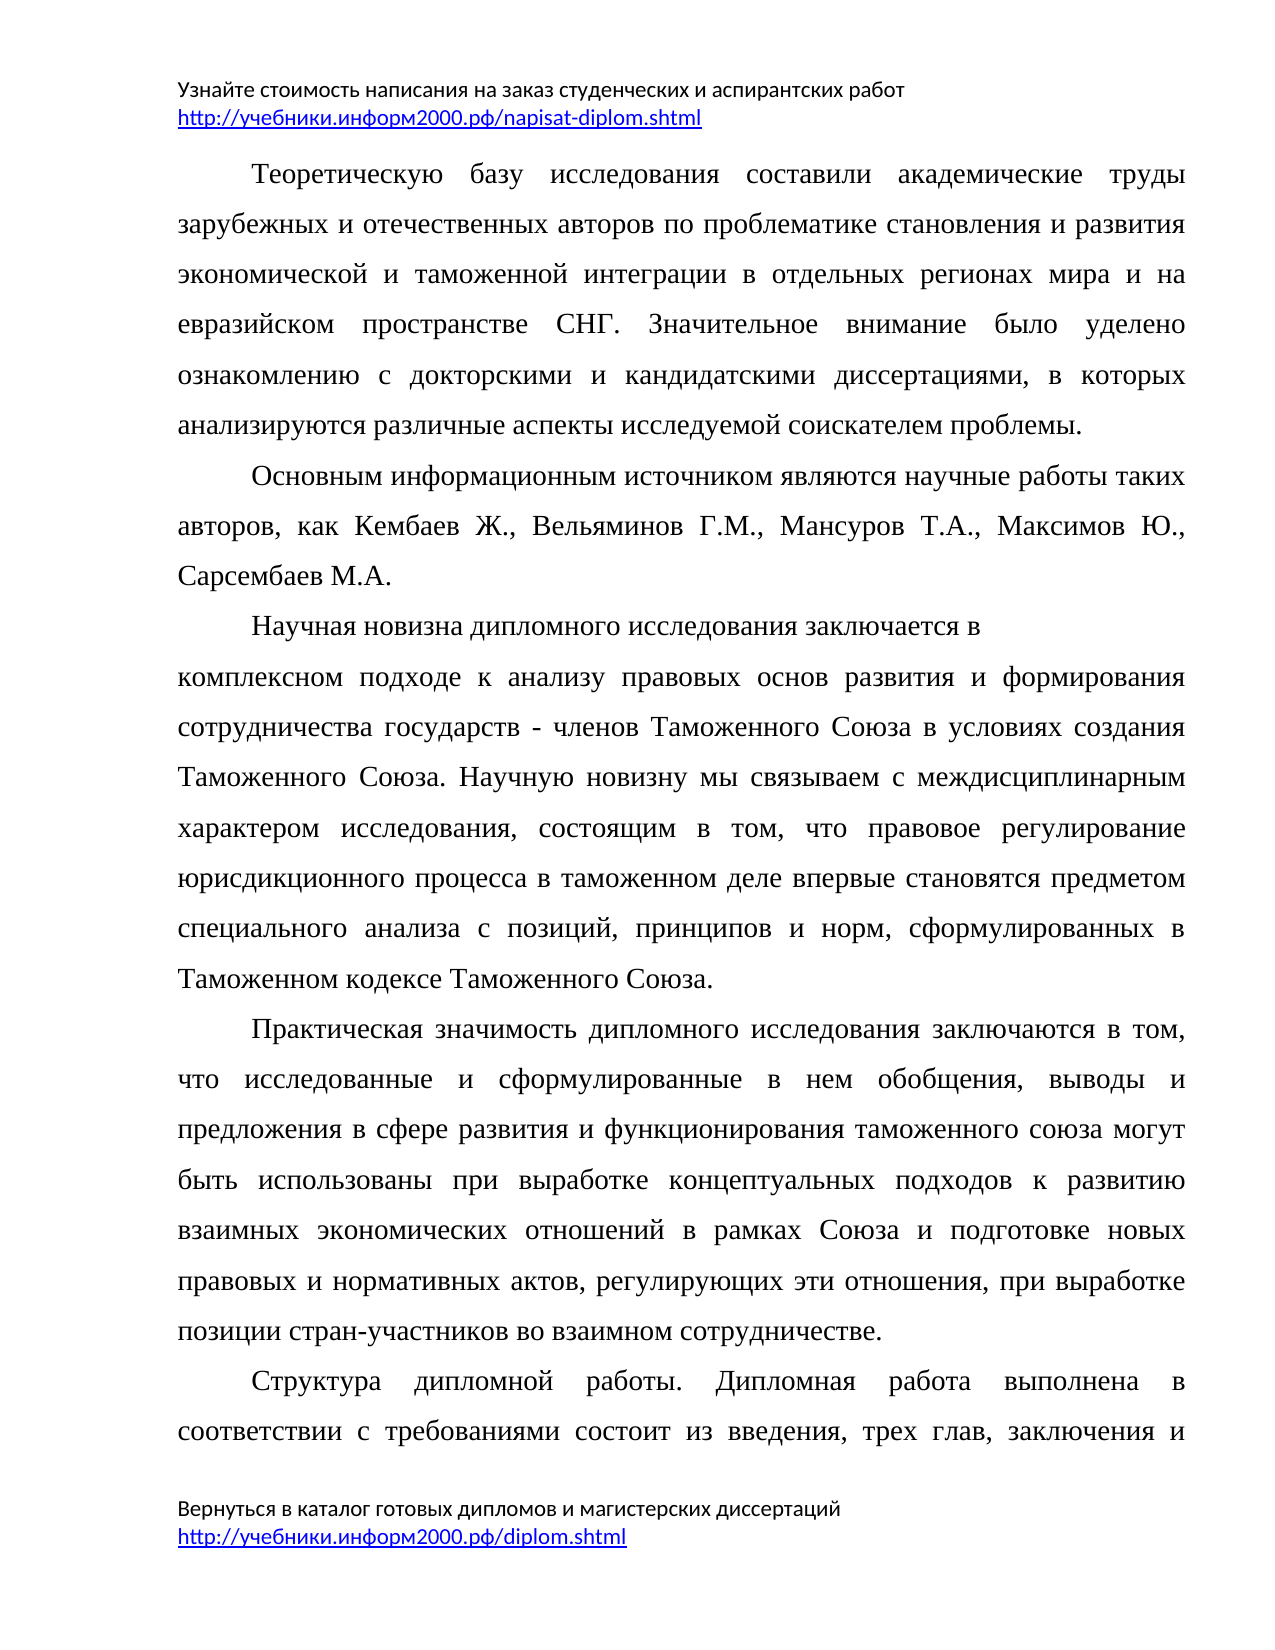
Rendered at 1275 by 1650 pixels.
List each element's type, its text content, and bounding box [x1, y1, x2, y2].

text Основным информационным источником являются научные работы таких авторов, как Кембаев Ж., Вельяминов Г.М., Мансуров Т.А., Максимов Ю., Сарсембаев М.А. [177, 458, 1186, 592]
text Теоретическую базу исследования составили академические труды зарубежных и отечественных авторов по проблематике становления и развития экономической и таможенной интеграции в отдельных регионах мира и на евразийском пространстве СНГ. Значительное внимание было уделено ознакомлению с докторскими и кандидатскими диссертациями, в которых анализируются различные аспекты исследуемой соискателем проблемы. [177, 156, 1186, 441]
text Научная новизна дипломного исследования заключается в комплексном подходе к анализу правовых основ развития и формирования сотрудничества государств - членов Таможенного Союза в условиях создания Таможенного Союза. Научную новизну мы связываем с междисциплинарным характером исследования, состоящим в том, что правовое регулирование юрисдикционного процесса в таможенном деле впервые становятся предметом специального анализа с позиций, принципов и норм, сформулированных в Таможенном кодексе Таможенного Союза. [177, 608, 1186, 994]
text Практическая значимость дипломного исследования заключаются в том, что исследованные и сформулированные в нем обобщения, выводы и предложения в сфере развития и функционирования таможенного союза могут быть использованы при выработке концептуальных подходов к развитию взаимных экономических отношений в рамках Союза и подготовке новых правовых и нормативных актов, регулирующих эти отношения, при выработке позиции стран-участников во взаимном сотрудничестве. [177, 1011, 1186, 1346]
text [177, 1363, 1186, 1447]
